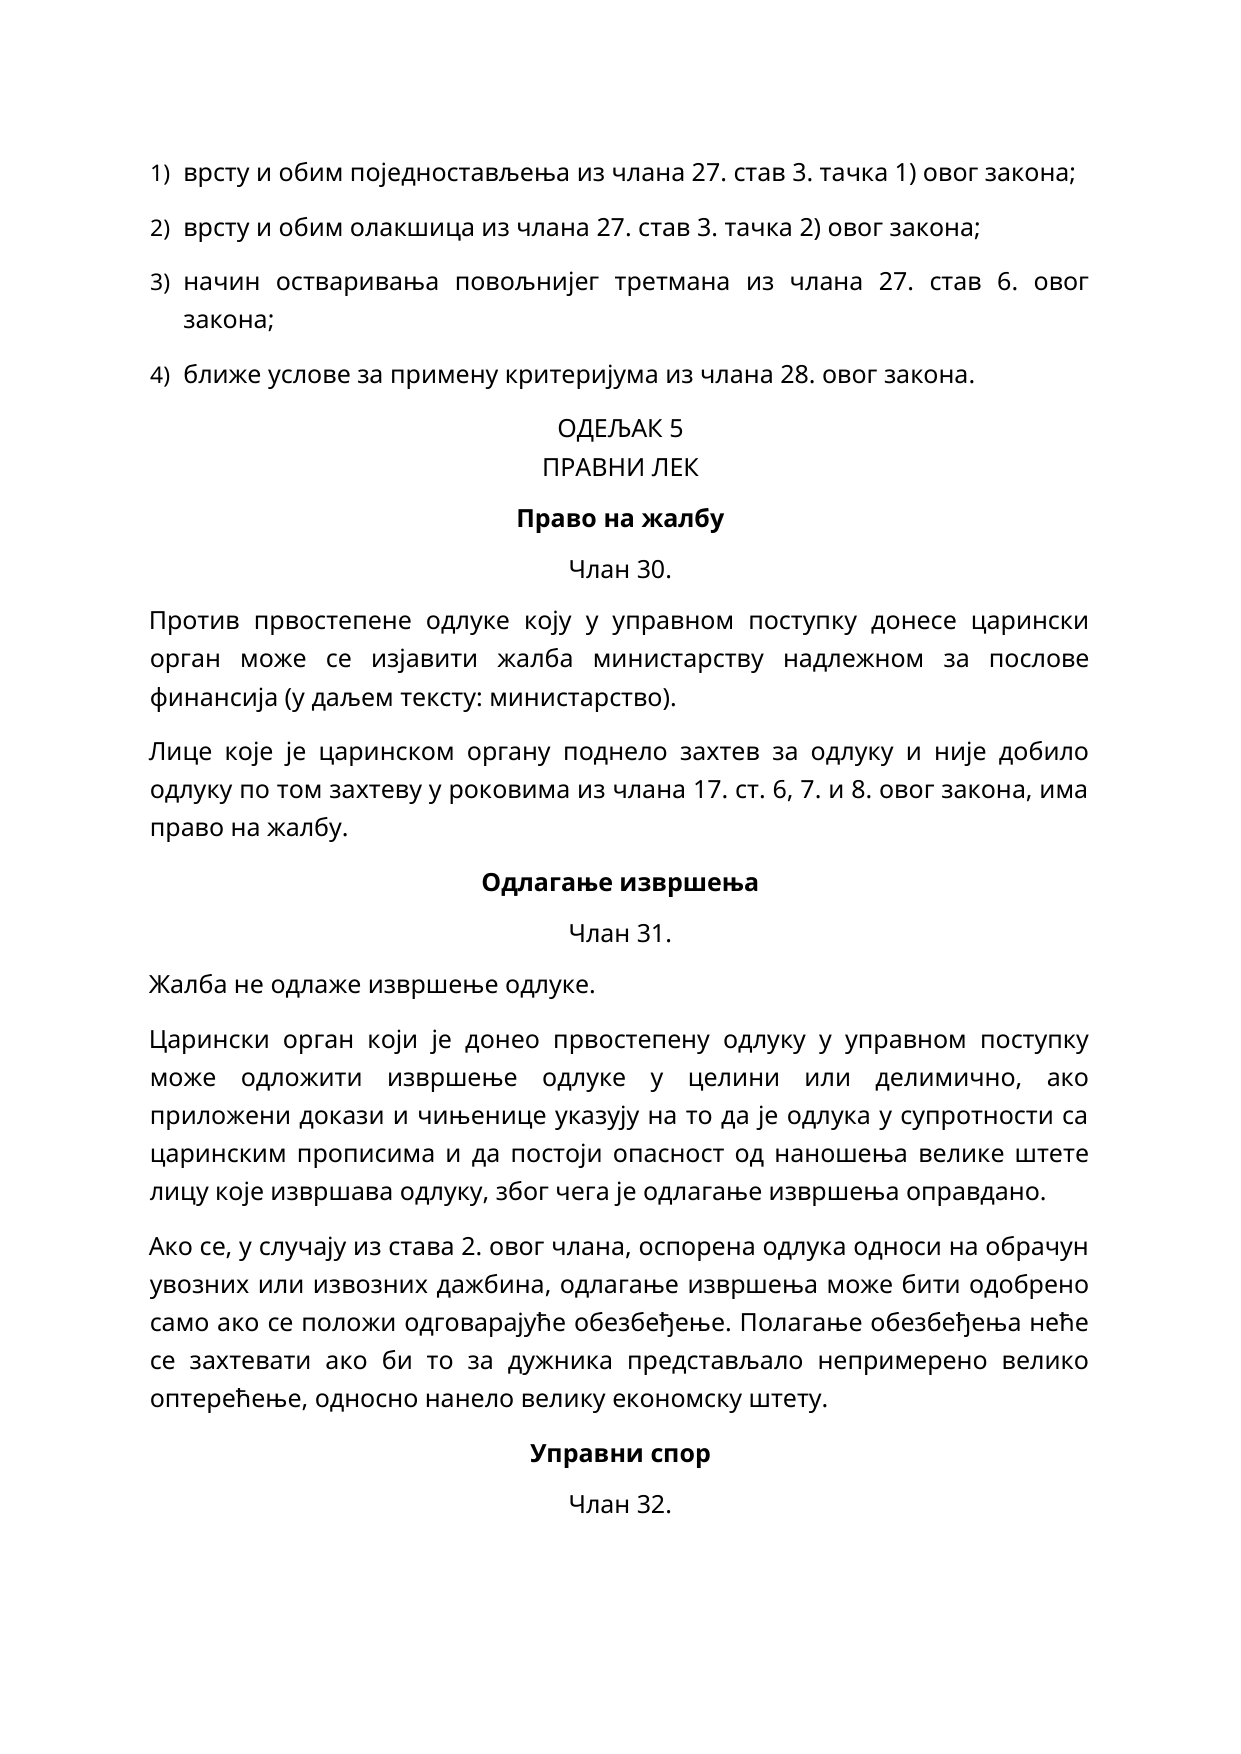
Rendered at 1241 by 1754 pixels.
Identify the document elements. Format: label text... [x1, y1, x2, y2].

text ОДЕЉАК 5 [243, 411, 997, 445]
text Члан 31. [243, 916, 997, 950]
text Ако се, у случају из става 2. овог члана, oспорeна одлука односи на обрачун увозних или извозних дажбина, одлагање извршења може бити одобрено само ако се положи одговарајуће обезбеђење. Полагање обезбеђења неће се захтевати ако би то за дужника представљало непримерено велико оптерећење, односно нанело велику економску штету. [148, 1228, 1090, 1415]
text ПРАВНИ ЛЕК [243, 449, 997, 484]
text Члан 32. [243, 1486, 997, 1520]
list начин остваривања повољнијег третмана из члана 27. став 6. овог закона; [150, 264, 1090, 336]
text Лице које је царинском органу поднело захтев за одлуку и није добило одлуку по том захтеву у роковима из члана 17. ст. 6, 7. и 8. овог закона, има право на жалбу. [148, 734, 1090, 844]
text Одлагање извршења [152, 864, 1088, 898]
text Прoтив првoстeпeнe oдлукe кojу у упрaвнoм пoступку дoнeсe цaрински oргaн мoжe сe изjaвити жaлбa министaрству нaдлeжнoм зa пoслoвe финaнсиja (у дaљeм тeксту: министaрствo). [148, 603, 1090, 713]
list врсту и обим олакшица из члана 27. став 3. тачка 2) овог закона; [150, 209, 1090, 243]
list ближе услове за примену критеријума из члана 28. овог закона. [150, 356, 1090, 391]
text Члан 30. [243, 552, 997, 586]
text Право на жалбу [152, 501, 1088, 535]
text Жалба не одлаже извршење одлуке. [148, 967, 1090, 1001]
list врсту и обим поједностављења из члана 27. став 3. тачка 1) овог закона; [150, 155, 1090, 189]
text Царински орган који је донео првостепену одлуку у управном поступку може одложити извршење одлуке у целини или делимично, ако приложени докази и чињенице указују на то да је одлука у супротности са царинским прописима и да постоји опасност од наношења велике штете лицу које извршава одлуку, због чега је одлагање извршења оправдано. [148, 1021, 1090, 1208]
text Управни спор [152, 1435, 1088, 1469]
